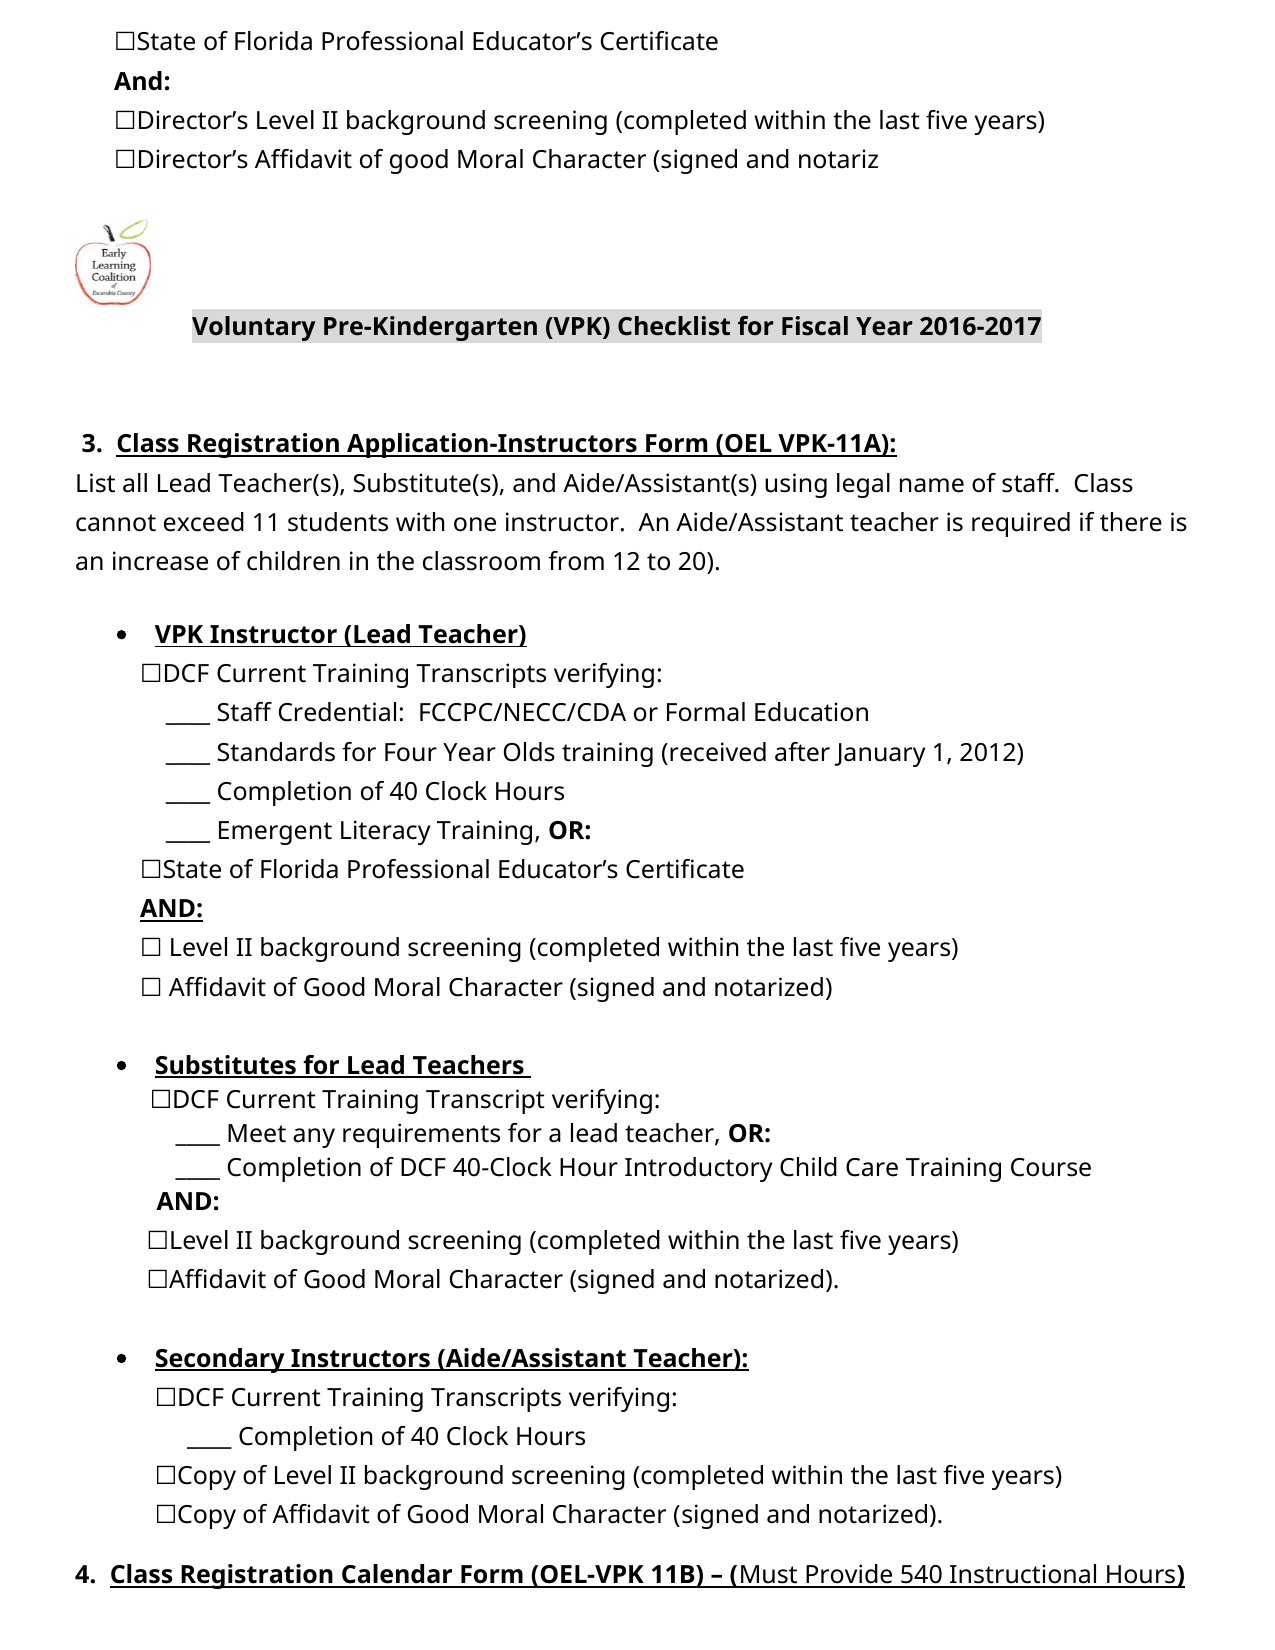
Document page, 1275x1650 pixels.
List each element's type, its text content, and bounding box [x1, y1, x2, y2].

text State of Florida Professional Educator’s Certificate [75, 852, 1200, 886]
text ____ Completion of 40 Clock Hours [75, 773, 1200, 807]
text And: [75, 63, 1200, 97]
text ____ Staff Credential: FCCPC/NECC/CDA or Formal Education [75, 695, 1200, 729]
text 3. Class Registration Application-Instructors Form (OEL VPK-11A): [75, 426, 1200, 460]
text Affidavit of Good Moral Character (signed and notarized) [75, 969, 1200, 1003]
list Copy of Level II background screening (completed within the last five years) [154, 1458, 1200, 1492]
text Director’s Level II background screening (completed within the last five years) [75, 102, 1200, 136]
list Secondary Instructors (Aide/Assistant Teacher): [117, 1341, 1200, 1374]
text State of Florida Professional Educator’s Certificate [75, 24, 1200, 58]
text DCF Current Training Transcript verifying: [117, 1082, 1200, 1116]
text DCF Current Training Transcripts verifying: [75, 656, 1200, 690]
text 4. Class Registration Calendar Form (OEL-VPK 11B) – (Must Provide 540 Instructional Hours) [75, 1557, 1200, 1591]
text Level II background screening (completed within the last five years) [75, 930, 1200, 964]
text AND: [75, 1184, 1200, 1218]
list VPK Instructor (Lead Teacher) [117, 617, 1200, 651]
picture [75, 219, 151, 305]
list DCF Current Training Transcripts verifying: [154, 1380, 1200, 1414]
text Level II background screening (completed within the last five years) [75, 1223, 1200, 1257]
text Affidavit of Good Moral Character (signed and notarized). [75, 1262, 1200, 1296]
text ____ Standards for Four Year Olds training (received after January 1, 2012) [75, 734, 1200, 768]
text ____ Completion of DCF 40-Clock Hour Introductory Child Care Training Course [117, 1150, 1200, 1184]
list Substitutes for Lead Teachers [117, 1048, 1200, 1082]
text ____ Emergent Literacy Training, OR: [75, 813, 1200, 847]
text ____ Meet any requirements for a lead teacher, OR: [117, 1116, 1200, 1150]
text List all Lead Teacher(s), Substitute(s), and Aide/Assistant(s) using legal name of staff. Class cannot exceed 11 students with one instructor. An Aide/Assistant teacher is required if there is an increase of children in the classroom from 12 to 20). [75, 465, 1200, 578]
list Copy of Affidavit of Good Moral Character (signed and notarized). [154, 1497, 1200, 1531]
text Voluntary Pre-Kindergarten (VPK) Checklist for Fiscal Year 2016-2017 [75, 308, 1200, 343]
text AND: [75, 891, 1200, 925]
text Director’s Affidavit of good Moral Character (signed and notariz [75, 141, 1200, 176]
list ____ Completion of 40 Clock Hours [154, 1419, 1200, 1453]
